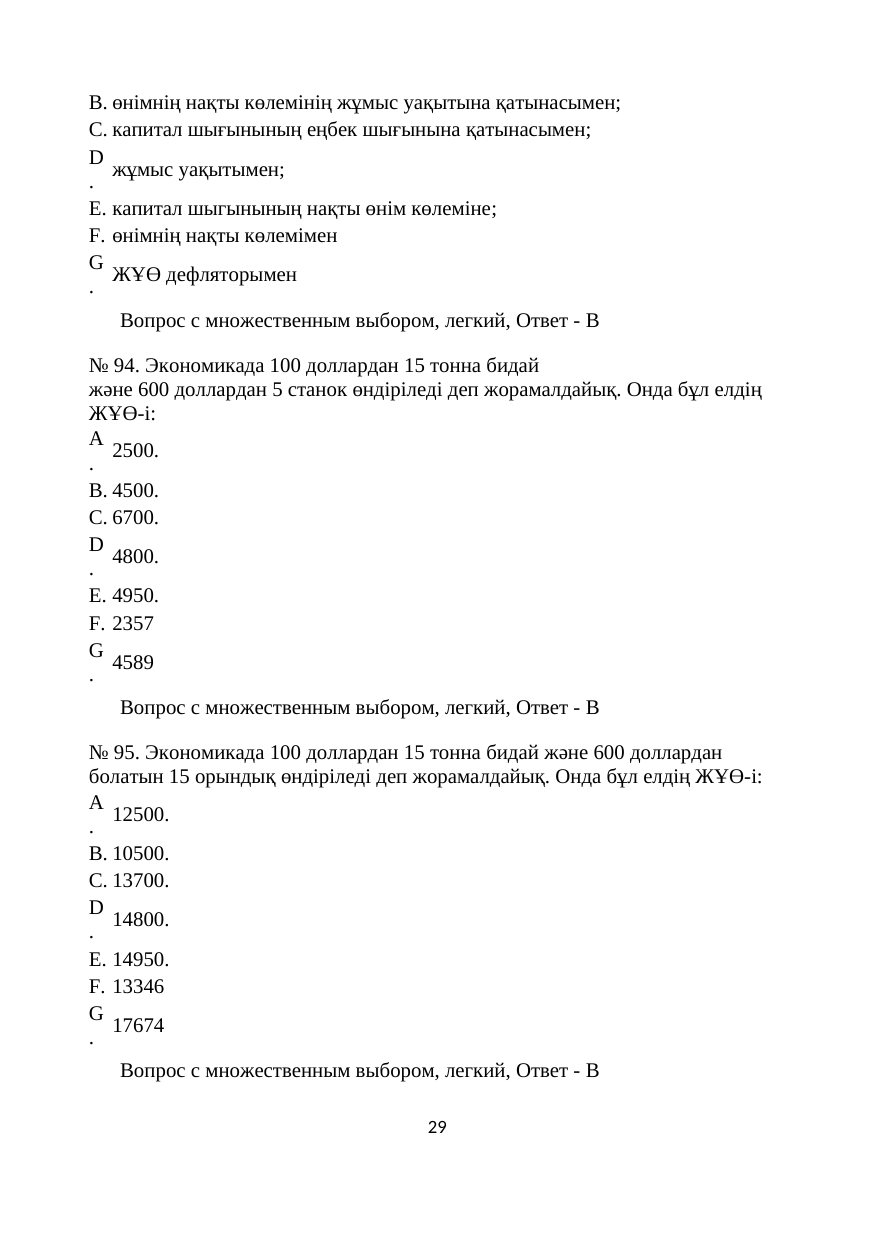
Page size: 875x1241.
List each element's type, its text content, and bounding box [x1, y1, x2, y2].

text Вопрос с множественным выбором, легкий, Ответ - B [120, 1058, 754, 1082]
table_cell 10500. [110, 839, 171, 867]
text болатын 15 орындық өндіріледі деп жорамалдайық. Онда бұл елдің ЖҰӨ-і: [89, 764, 785, 788]
table_cell G. [87, 636, 110, 687]
table_cell C. [87, 867, 110, 894]
table_header 12500. [110, 788, 171, 839]
table_header A. [87, 788, 110, 839]
table_cell капитал шығынының еңбек шығынына қатынасымен; [110, 116, 623, 143]
table_cell 4500. [110, 476, 161, 503]
table_cell 17674 [110, 999, 171, 1051]
text № 95. Экономикада 100 доллардан 15 тонна бидай және 600 доллардан [89, 740, 785, 764]
table_cell C. [87, 503, 110, 530]
table_header 2500. [110, 425, 161, 476]
table_cell 13346 [110, 972, 171, 999]
table_cell өнімнің нақты көлемімен [110, 221, 623, 249]
table_cell B. [87, 476, 110, 503]
table_cell 4589 [110, 636, 161, 687]
table_cell өнімнің нақты көлемінің жұмыс уақытына қатынасымен; [110, 89, 623, 116]
table_cell B. [87, 89, 110, 116]
text № 94. Экономикада 100 доллардан 15 тонна бидай және 600 доллардан 5 станок өндіріледі деп жорамалдайық. Онда бұл елдің ЖҰӨ-і: [89, 353, 785, 425]
table_cell 4950. [110, 582, 161, 609]
text Вопрос с множественным выбором, легкий, Ответ - B [120, 695, 754, 719]
table_cell D. [87, 143, 110, 194]
table_cell B. [87, 839, 110, 867]
table_cell D. [87, 894, 110, 945]
table_cell E. [87, 194, 110, 221]
table_cell E. [87, 945, 110, 972]
table_cell 6700. [110, 503, 161, 530]
table_cell D. [87, 530, 110, 582]
table_header A. [87, 425, 110, 476]
table_cell E. [87, 582, 110, 609]
table_cell F. [87, 609, 110, 636]
table_cell 14950. [110, 945, 171, 972]
table_cell F. [87, 221, 110, 249]
table_cell 13700. [110, 867, 171, 894]
table_cell G. [87, 249, 110, 300]
table_cell капитал шыгынының нақты өнім көлеміне; [110, 194, 623, 221]
table_cell F. [87, 972, 110, 999]
text Вопрос с множественным выбором, легкий, Ответ - B [120, 308, 754, 332]
table_cell G. [87, 999, 110, 1051]
table_cell C. [87, 116, 110, 143]
table_cell 4800. [110, 530, 161, 582]
table_cell жұмыс уақытымен; [110, 143, 623, 194]
table_cell 14800. [110, 894, 171, 945]
table_cell ЖҰӨ дефляторымен [110, 249, 623, 300]
table_cell 2357 [110, 609, 161, 636]
